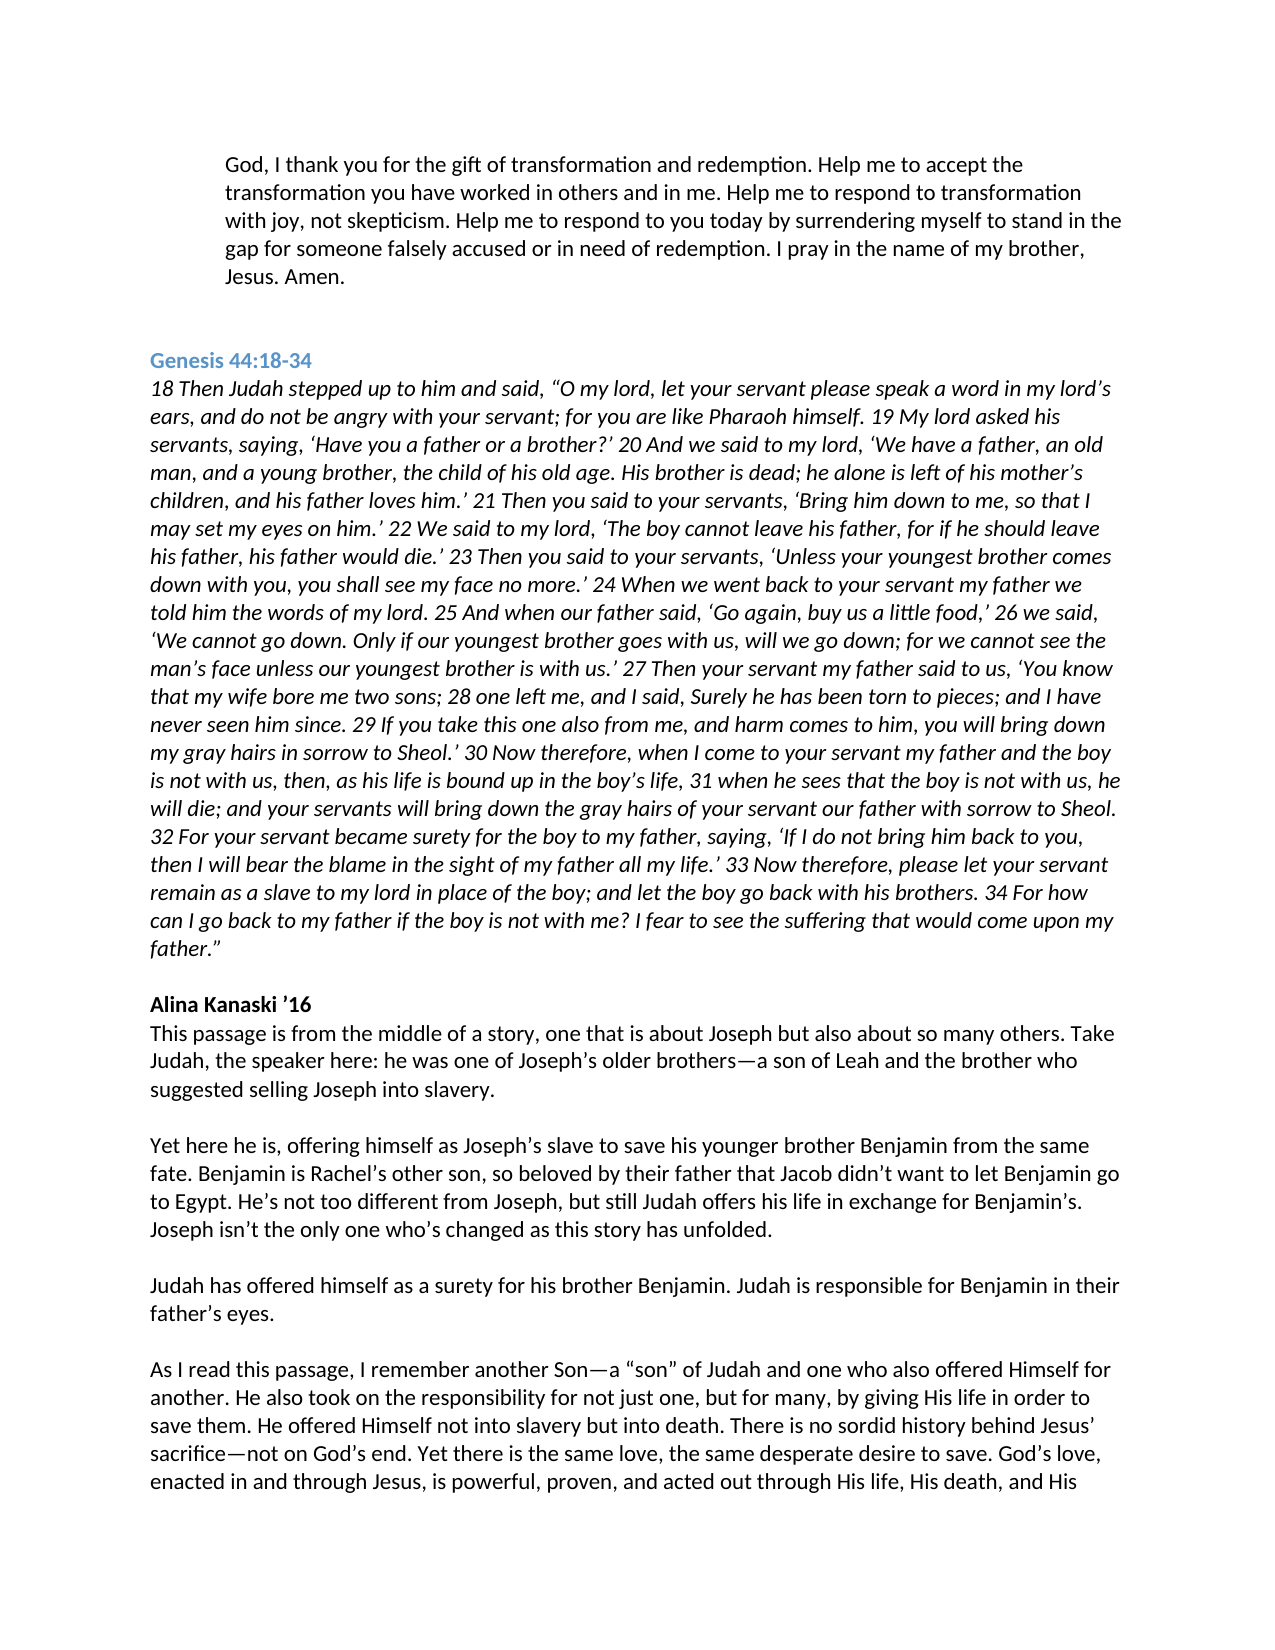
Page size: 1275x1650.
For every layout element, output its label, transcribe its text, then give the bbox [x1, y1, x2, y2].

text God, I thank you for the gift of transformation and redemption. Help me to accept the transformation you have worked in others and in me. Help me to respond to transformation with joy, not skepticism. Help me to respond to you today by surrendering myself to stand in the gap for someone falsely accused or in need of redemption. I pray in the name of my brother, Jesus. Amen. [225, 150, 1125, 290]
text Alina Kanaski ’16 [150, 991, 1125, 1019]
text Genesis 44:18-34 [150, 346, 1125, 374]
text 18 Then Judah stepped up to him and said, “O my lord, let your servant please speak a word in my lord’s ears, and do not be angry with your servant; for you are like Pharaoh himself. 19 My lord asked his servants, saying, ‘Have you a father or a brother?’ 20 And we said to my lord, ‘We have a father, an old man, and a young brother, the child of his old age. His brother is dead; he alone is left of his mother’s children, and his father loves him.’ 21 Then you said to your servants, ‘Bring him down to me, so that I may set my eyes on him.’ 22 We said to my lord, ‘The boy cannot leave his father, for if he should leave his father, his father would die.’ 23 Then you said to your servants, ‘Unless your youngest brother comes down with you, you shall see my face no more.’ 24 When we went back to your servant my father we told him the words of my lord. 25 And when our father said, ‘Go again, buy us a little food,’ 26 we said, ‘We cannot go down. Only if our youngest brother goes with us, will we go down; for we cannot see the man’s face unless our youngest brother is with us.’ 27 Then your servant my father said to us, ‘You know that my wife bore me two sons; 28 one left me, and I said, Surely he has been torn to pieces; and I have never seen him since. 29 If you take this one also from me, and harm comes to him, you will bring down my gray hairs in sorrow to Sheol.’ 30 Now therefore, when I come to your servant my father and the boy is not with us, then, as his life is bound up in the boy’s life, 31 when he sees that the boy is not with us, he will die; and your servants will bring down the gray hairs of your servant our father with sorrow to Sheol. 32 For your servant became surety for the boy to my father, saying, ‘If I do not bring him back to you, then I will bear the blame in the sight of my father all my life.’ 33 Now therefore, please let your servant remain as a slave to my lord in place of the boy; and let the boy go back with his brothers. 34 For how can I go back to my father if the boy is not with me? I fear to see the suffering that would come upon my father.” [150, 374, 1125, 963]
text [150, 1019, 1125, 1495]
